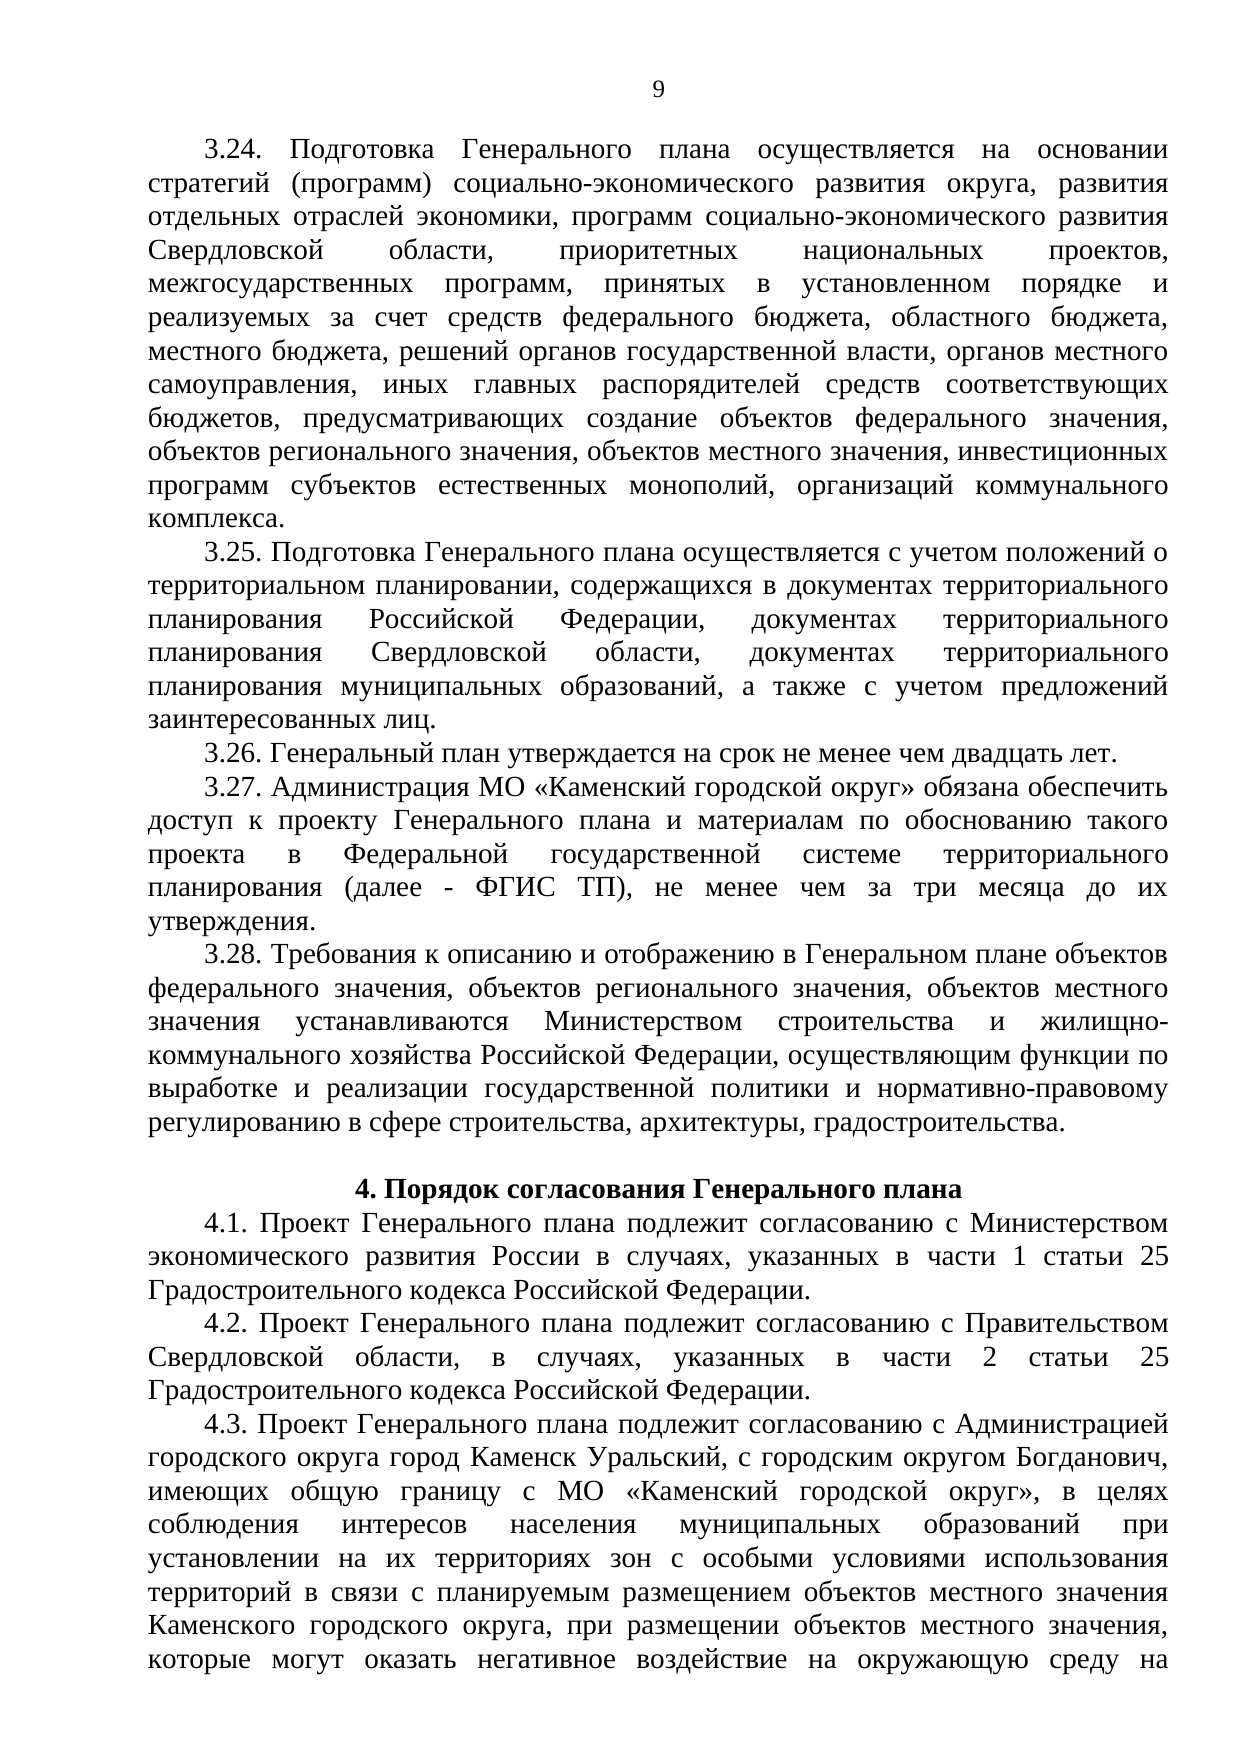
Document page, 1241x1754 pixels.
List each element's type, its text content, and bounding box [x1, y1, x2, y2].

text 3.27. Администрация МО «Каменский городской округ» обязана обеспечить доступ к проекту Генерального плана и материалам по обоснованию такого проекта в Федеральной государственной системе территориального планирования (далее - ФГИС ТП), не менее чем за три месяца до их утверждения. [148, 769, 1169, 936]
text 3.26. Генеральный план утверждается на срок не менее чем двадцать лет. [148, 735, 1169, 769]
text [148, 1406, 1169, 1674]
text 4.1. Проект Генерального плана подлежит согласованию с Министерством экономического развития России в случаях, указанных в части 1 статьи 25 Градостроительного кодекса Российской Федерации. [148, 1205, 1169, 1305]
text 3.28. Требования к описанию и отображению в Генеральном плане объектов федерального значения, объектов регионального значения, объектов местного значения устанавливаются Министерством строительства и жилищно-коммунального хозяйства Российской Федерации, осуществляющим функции по выработке и реализации государственной политики и нормативно-правовому регулированию в сфере строительства, архитектуры, градостроительства. [148, 936, 1169, 1138]
text 4. Порядок согласования Генерального плана [148, 1171, 1169, 1205]
text 4.2. Проект Генерального плана подлежит согласованию с Правительством Свердловской области, в случаях, указанных в части 2 статьи 25 Градостроительного кодекса Российской Федерации. [148, 1305, 1169, 1406]
text 3.24. Подготовка Генерального плана осуществляется на основании стратегий (программ) социально-экономического развития округа, развития отдельных отраслей экономики, программ социально-экономического развития Свердловской области, приоритетных национальных проектов, межгосударственных программ, принятых в установленном порядке и реализуемых за счет средств федерального бюджета, областного бюджета, местного бюджета, решений органов государственной власти, органов местного самоуправления, иных главных распорядителей средств соответствующих бюджетов, предусматривающих создание объектов федерального значения, объектов регионального значения, объектов местного значения, инвестиционных программ субъектов естественных монополий, организаций коммунального комплекса. [148, 131, 1169, 534]
text 3.25. Подготовка Генерального плана осуществляется с учетом положений о территориальном планировании, содержащихся в документах территориального планирования Российской Федерации, документах территориального планирования Свердловской области, документах территориального планирования муниципальных образований, а также с учетом предложений заинтересованных лиц. [148, 534, 1169, 735]
